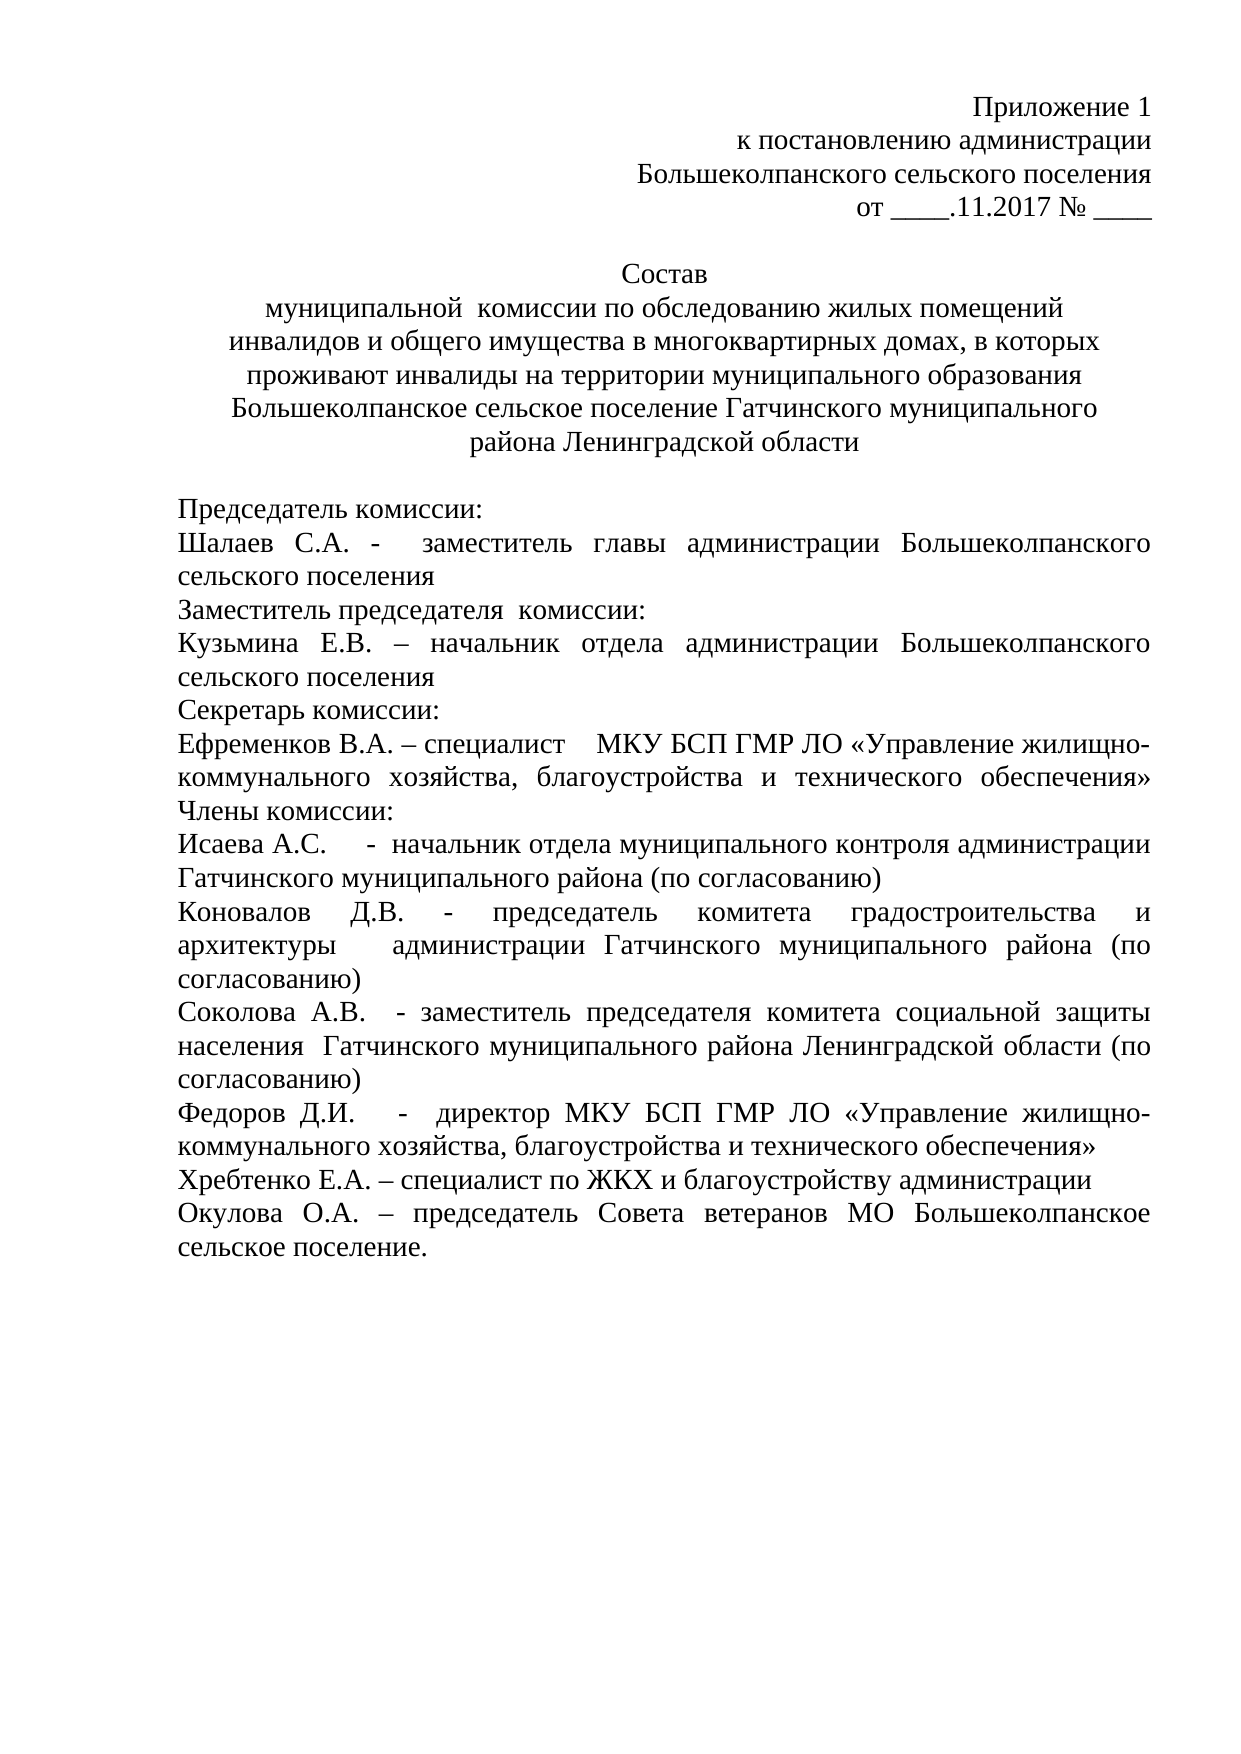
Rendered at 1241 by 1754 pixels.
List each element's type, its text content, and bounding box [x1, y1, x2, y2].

text инвалидов и общего имущества в многоквартирных домах, в которых проживают инвалиды на территории муниципального образования Большеколпанское сельское поселение Гатчинского муниципального [177, 323, 1152, 424]
text муниципальной комиссии по обследованию жилых помещений [177, 290, 1152, 323]
text Приложение 1 [177, 89, 1152, 122]
text к постановлению администрации [177, 122, 1152, 156]
text Большеколпанского сельского поселения [177, 156, 1152, 189]
text Федоров Д.И. - директор МКУ БСП ГМР ЛО «Управление жилищно-коммунального хозяйства, благоустройства и технического обеспечения» [177, 1095, 1152, 1162]
text Состав [177, 256, 1152, 290]
text Окулова О.А. – председатель Совета ветеранов МО Большеколпанское сельское поселение. [177, 1196, 1152, 1263]
text Кузьмина Е.В. – начальник отдела администрации Большеколпанского сельского поселения [177, 625, 1152, 692]
text Секретарь комиссии: [177, 692, 1152, 726]
text Соколова А.В. - заместитель председателя комитета социальной защиты населения Гатчинского муниципального района Ленинградской области (по согласованию) [177, 994, 1152, 1095]
text Шалаев С.А. - заместитель главы администрации Большеколпанского сельского поселения [177, 525, 1152, 592]
text Хребтенко Е.А. – специалист по ЖКХ и благоустройству администрации [177, 1162, 1152, 1196]
text района Ленинградской области [177, 424, 1152, 458]
text Председатель комиссии: [177, 491, 1152, 525]
text Исаева А.С. - начальник отдела муниципального контроля администрации Гатчинского муниципального района (по согласованию) [177, 827, 1152, 894]
text Заместитель председателя комиссии: [177, 592, 1152, 625]
text от ____.11.2017 № ____ [177, 189, 1152, 223]
text Коновалов Д.В. - председатель комитета градостроительства и архитектуры администрации Гатчинского муниципального района (по согласованию) [177, 894, 1152, 994]
text Ефременков В.А. – специалист МКУ БСП ГМР ЛО «Управление жилищно-коммунального хозяйства, благоустройства и технического обеспечения» Члены комиссии: [177, 726, 1152, 827]
